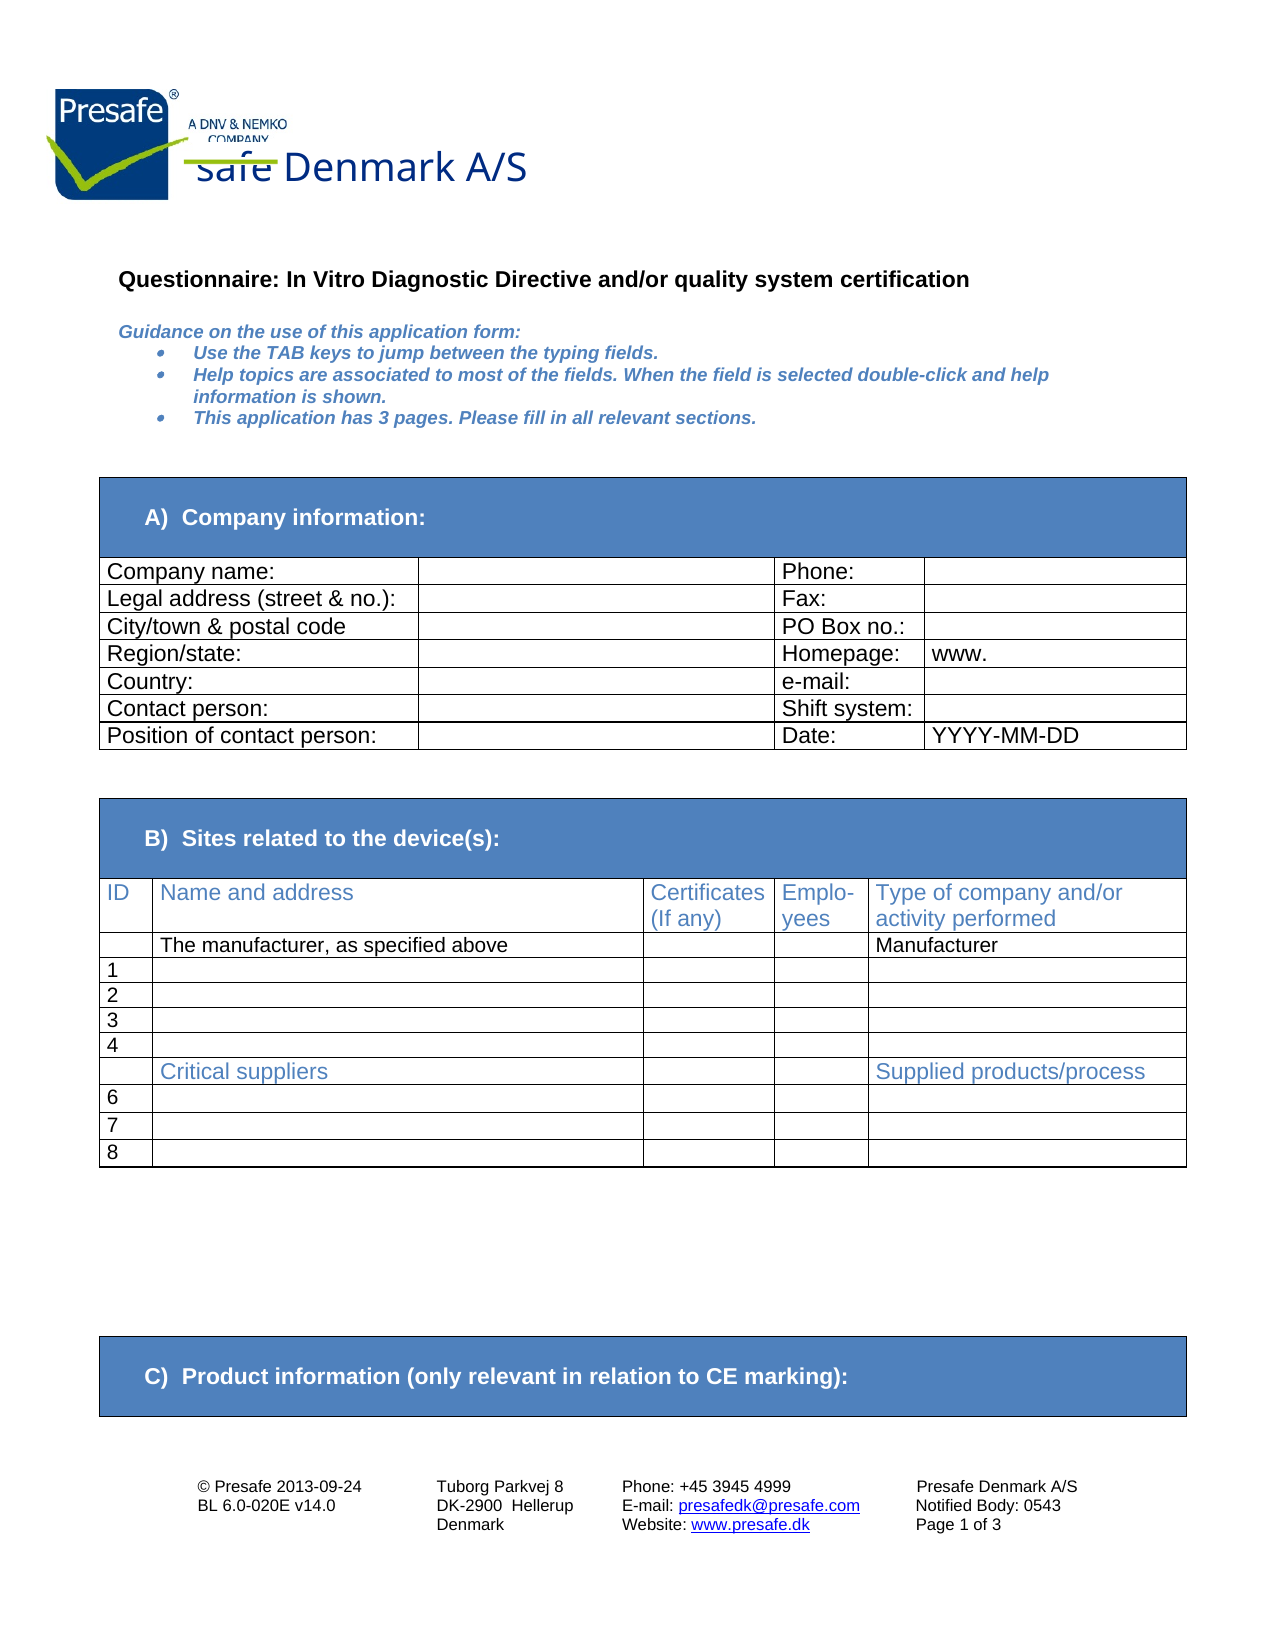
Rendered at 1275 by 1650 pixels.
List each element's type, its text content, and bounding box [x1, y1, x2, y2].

table_cell YYYY-MM-DD [925, 723, 1186, 749]
table_cell [925, 558, 1186, 584]
table_cell [153, 1140, 643, 1166]
table_cell [775, 958, 868, 982]
table_cell 4 [100, 1033, 152, 1057]
table_cell [153, 983, 643, 1007]
table_cell [419, 723, 774, 749]
table_cell Type of company and/or activity performed [869, 879, 1186, 932]
table_cell [869, 983, 1186, 1007]
table_cell [153, 958, 643, 982]
table_cell 6 [100, 1085, 152, 1112]
table_cell [419, 585, 774, 612]
table_cell Date: [775, 723, 924, 749]
table_cell [153, 1008, 643, 1032]
table_cell [419, 695, 774, 721]
table_cell [775, 1058, 868, 1084]
table_cell www. [925, 640, 1186, 667]
table_cell [869, 1113, 1186, 1139]
table_cell [869, 1085, 1186, 1112]
table_cell The manufacturer, as specified above [153, 933, 643, 957]
list Use the TAB keys to jump between the typing fields. [156, 342, 1157, 364]
table_cell [869, 1033, 1186, 1057]
table_cell [775, 1113, 868, 1139]
table_cell Critical suppliers [153, 1058, 643, 1084]
table_header Company information: [100, 478, 1186, 557]
table_cell [775, 1085, 868, 1112]
table_cell [644, 1008, 774, 1032]
table_cell [644, 1085, 774, 1112]
table_cell [925, 668, 1186, 694]
table_cell Name and address [153, 879, 643, 932]
table_header Product information (only relevant in relation to CE marking): [100, 1337, 1186, 1416]
table_cell 8 [100, 1140, 152, 1166]
table_cell Phone: [775, 558, 924, 584]
table_cell Emplo- yees [775, 879, 868, 932]
table_cell [644, 1058, 774, 1084]
table_cell [419, 640, 774, 667]
table_header Sites related to the device(s): [100, 799, 1186, 878]
table_cell [925, 613, 1186, 639]
table_cell [775, 1033, 868, 1057]
table_cell ID [100, 879, 152, 932]
table_cell 3 [100, 1008, 152, 1032]
table_cell [775, 1140, 868, 1166]
table_cell Certificates (If any) [644, 879, 774, 932]
table_cell [925, 695, 1186, 721]
table_cell [925, 585, 1186, 612]
table_cell Country: [100, 668, 418, 694]
table_cell Manufacturer [869, 933, 1186, 957]
table_cell [869, 958, 1186, 982]
table_cell [869, 1008, 1186, 1032]
table_cell [644, 958, 774, 982]
table_cell 7 [100, 1113, 152, 1139]
table_cell Homepage: [775, 640, 924, 667]
table_cell [869, 1140, 1186, 1166]
list Help topics are associated to most of the fields. When the field is selected double-click and help information is shown. [156, 364, 1157, 407]
table_cell [775, 1008, 868, 1032]
table_cell 2 [100, 983, 152, 1007]
table_cell [775, 933, 868, 957]
table_cell [100, 1058, 152, 1084]
table_cell Fax: [775, 585, 924, 612]
list This application has 3 pages. Please fill in all relevant sections. [156, 407, 1157, 429]
table_cell Contact person: [100, 695, 418, 721]
table_cell [644, 983, 774, 1007]
table_cell Company name: [100, 558, 418, 584]
table_cell [153, 1113, 643, 1139]
table_cell [153, 1033, 643, 1057]
table_cell [419, 613, 774, 639]
table_cell [644, 933, 774, 957]
table_cell 1 [100, 958, 152, 982]
table_cell Shift system: [775, 695, 924, 721]
table_cell e-mail: [775, 668, 924, 694]
table_cell Position of contact person: [100, 723, 418, 749]
table_cell [419, 668, 774, 694]
table_cell [644, 1140, 774, 1166]
picture [183, 157, 278, 165]
table_cell [775, 983, 868, 1007]
table_cell Region/state: [100, 640, 418, 667]
table_cell Legal address (street & no.): [100, 585, 418, 612]
table_cell City/town & postal code [100, 613, 418, 639]
table_cell [644, 1113, 774, 1139]
table_cell PO Box no.: [775, 613, 924, 639]
table_cell [644, 1033, 774, 1057]
table_cell Supplied products/process [869, 1058, 1186, 1084]
table_cell [419, 558, 774, 584]
text Guidance on the use of this application form: [118, 321, 1157, 342]
table_cell [100, 933, 152, 957]
table_cell [153, 1085, 643, 1112]
